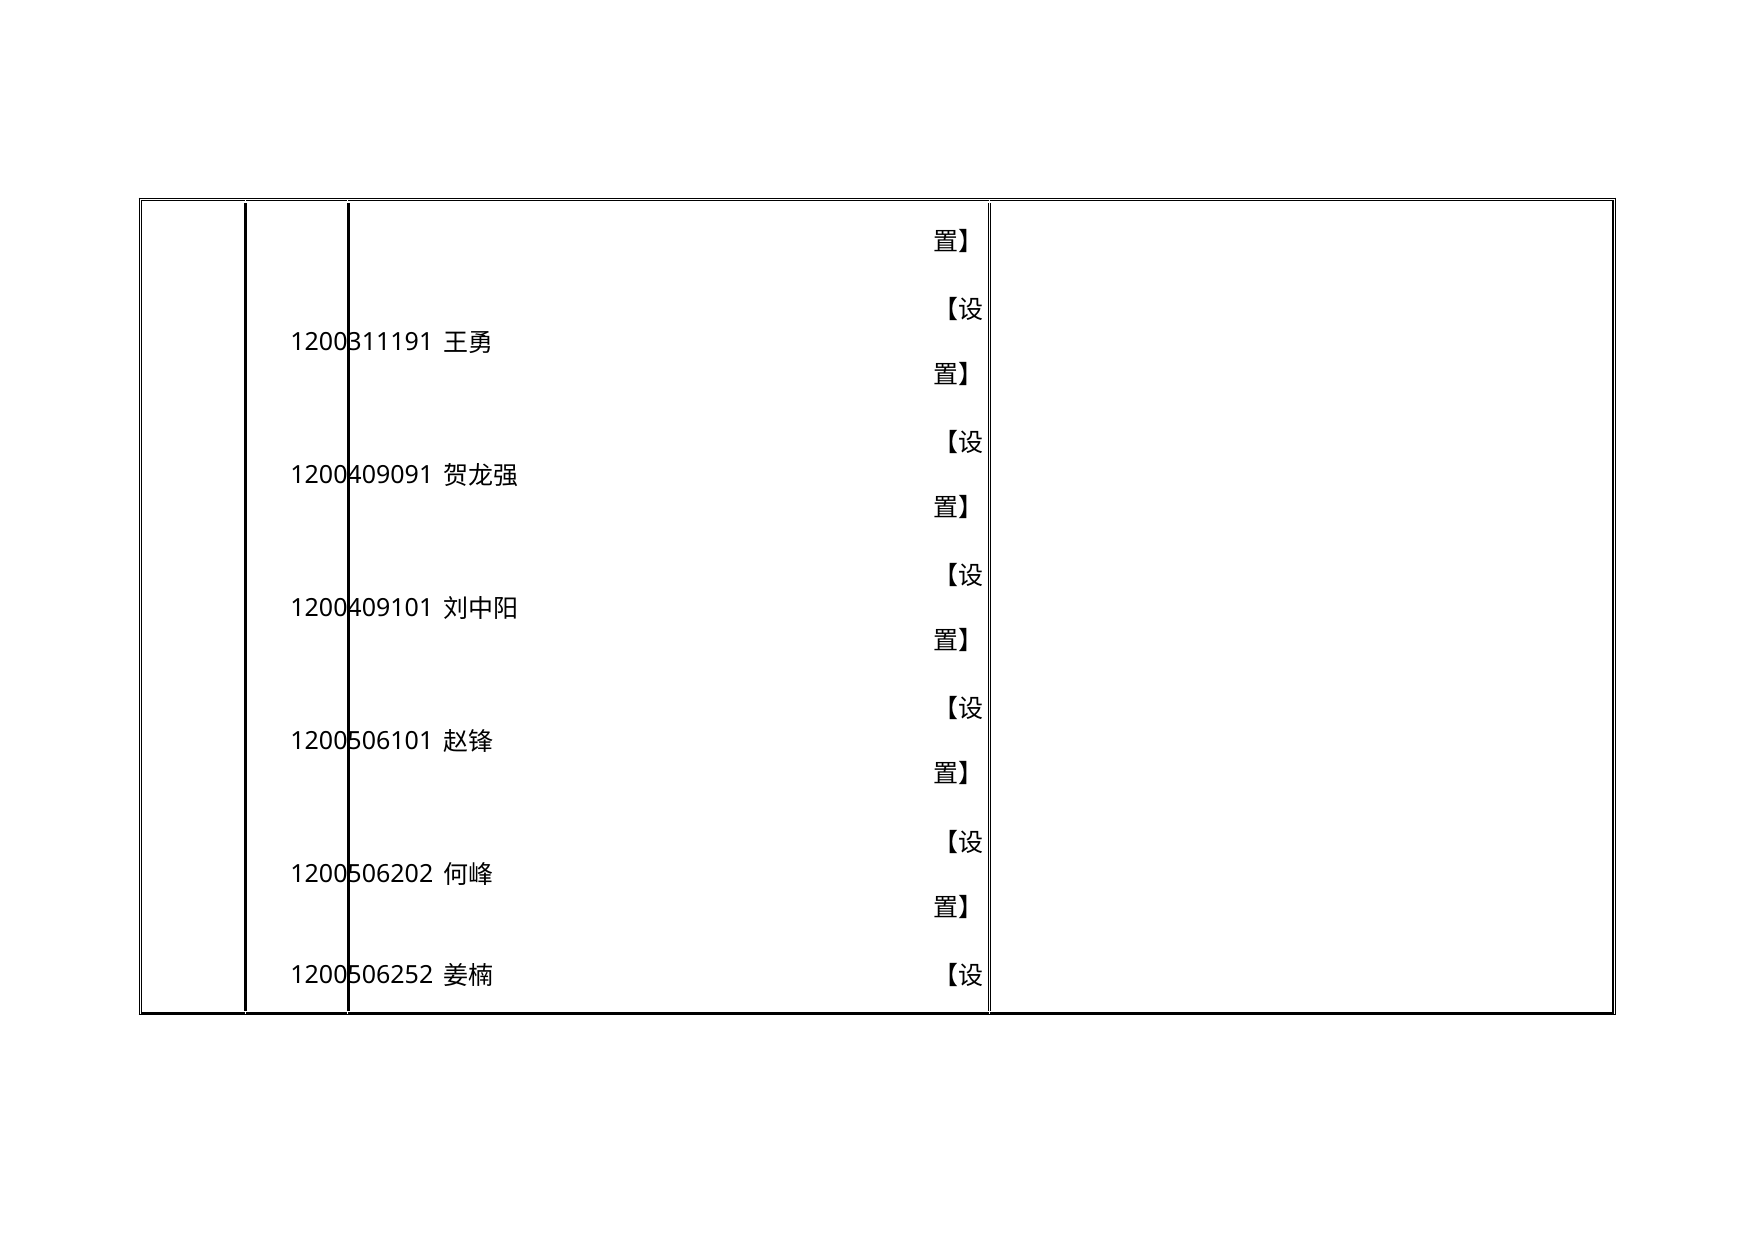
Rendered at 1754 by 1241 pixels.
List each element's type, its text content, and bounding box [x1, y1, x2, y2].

table_cell [990, 201, 1612, 1012]
table_cell 4.2 校外实习实训基地 [245, 199, 348, 1012]
table_cell [348, 201, 989, 1012]
table_cell 16 [142, 201, 245, 1012]
